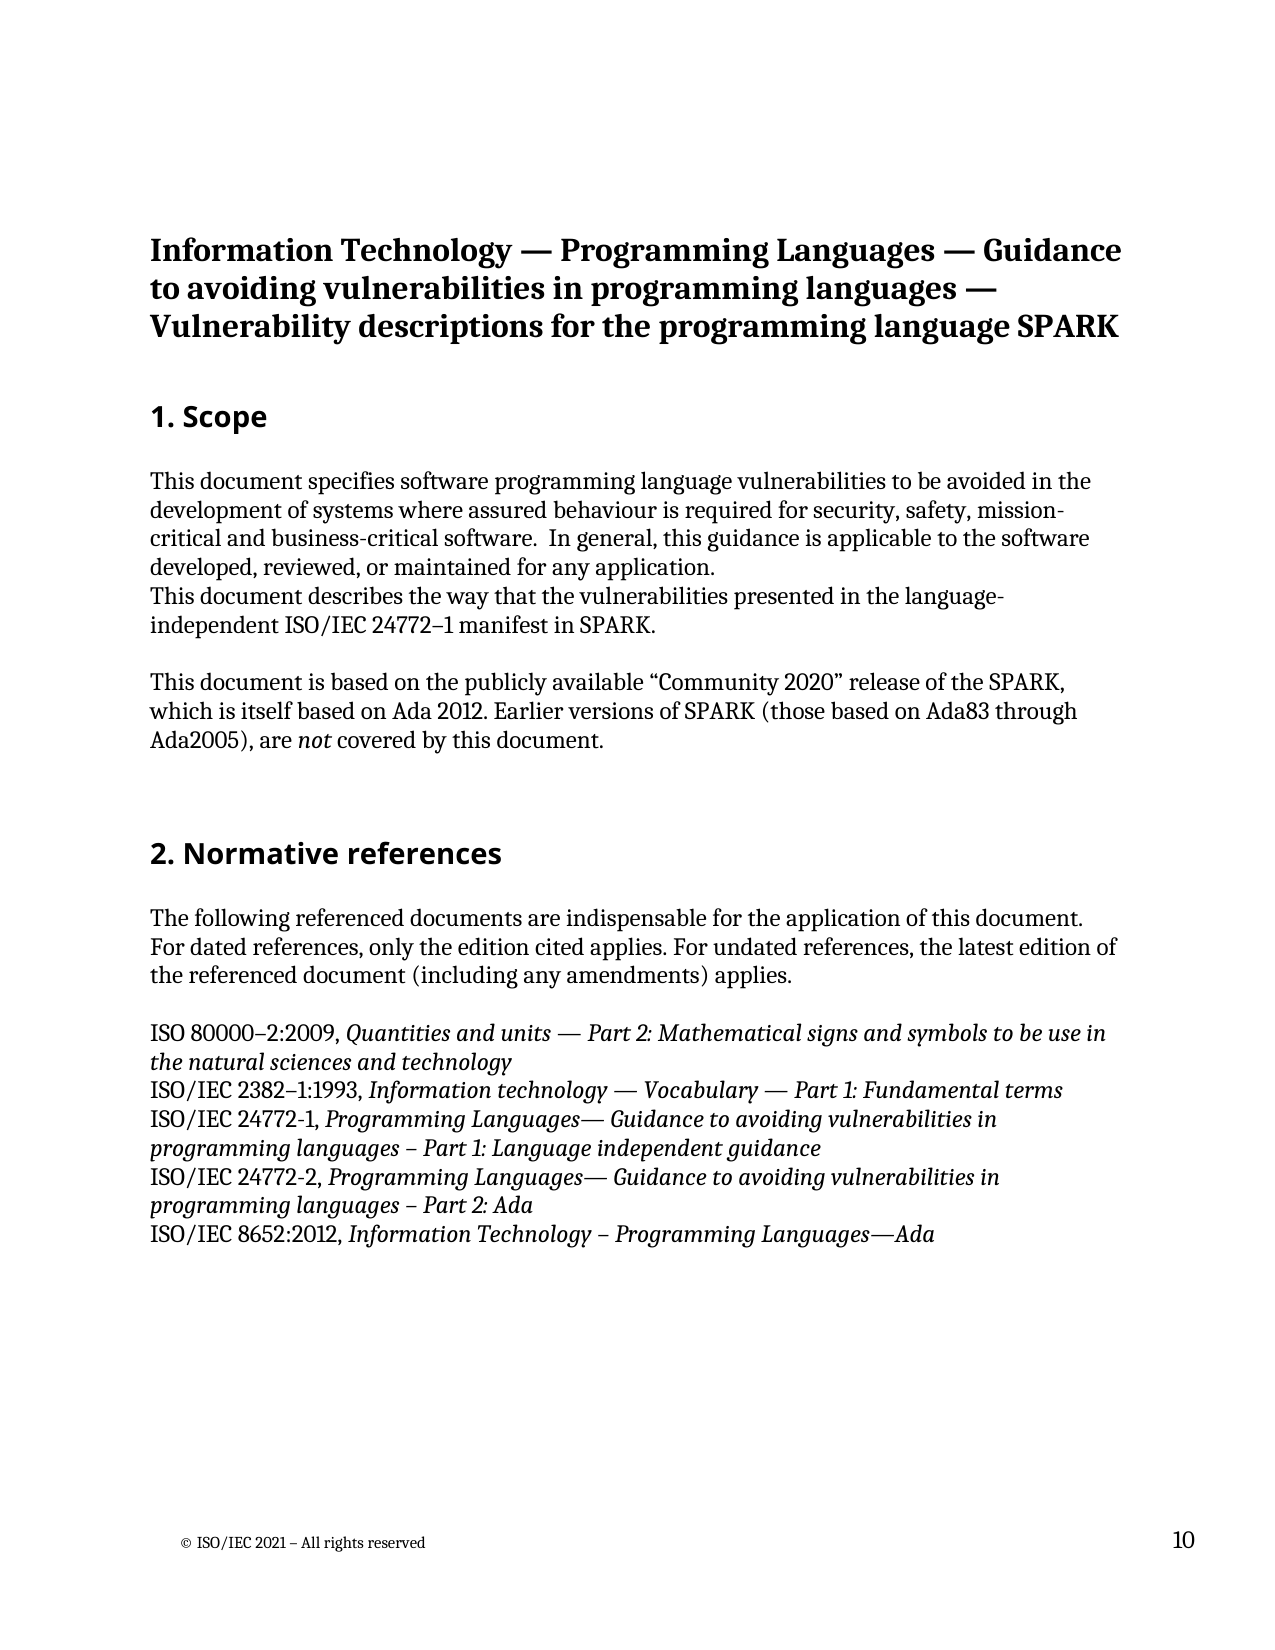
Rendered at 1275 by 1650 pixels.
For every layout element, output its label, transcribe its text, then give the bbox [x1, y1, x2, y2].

subtitle 1. Scope [150, 396, 1125, 436]
text ISO/IEC 24772-1, Programming Languages— Guidance to avoiding vulnerabilities in programming languages – Part 1: Language independent guidance [150, 1105, 1125, 1162]
text ISO 80000–2:2009, Quantities and units — Part 2: Mathematical signs and symbols to be use in the natural sciences and technology [150, 1019, 1125, 1076]
text The following referenced documents are indispensable for the application of this document. For dated references, only the edition cited applies. For undated references, the latest edition of the referenced document (including any amendments) applies. [150, 904, 1125, 990]
text ISO/IEC 24772-2, Programming Languages— Guidance to avoiding vulnerabilities in programming languages – Part 2: Ada [150, 1162, 1125, 1220]
text Information Technology — Programming Languages — Guidance to avoiding vulnerabilities in programming languages — Vulnerability descriptions for the programming language SPARK [150, 231, 1125, 346]
text This document is based on the publicly available “Community 2020” release of the SPARK, which is itself based on Ada 2012. Earlier versions of SPARK (those based on Ada83 through Ada2005), are not covered by this document. [150, 668, 1125, 754]
text This document specifies software programming language vulnerabilities to be avoided in the development of systems where assured behaviour is required for security, safety, mission-critical and business-critical software. In general, this guidance is applicable to the software developed, reviewed, or maintained for any application. [150, 467, 1125, 582]
subtitle 2. Normative references [150, 833, 1125, 873]
text ISO/IEC 2382–1:1993, Information technology — Vocabulary — Part 1: Fundamental terms [150, 1076, 1125, 1105]
text This document describes the way that the vulnerabilities presented in the language-independent ISO/IEC 24772–1 manifest in SPARK. [150, 582, 1125, 639]
text ISO/IEC 8652:2012, Information Technology – Programming Languages—Ada [150, 1220, 1125, 1249]
